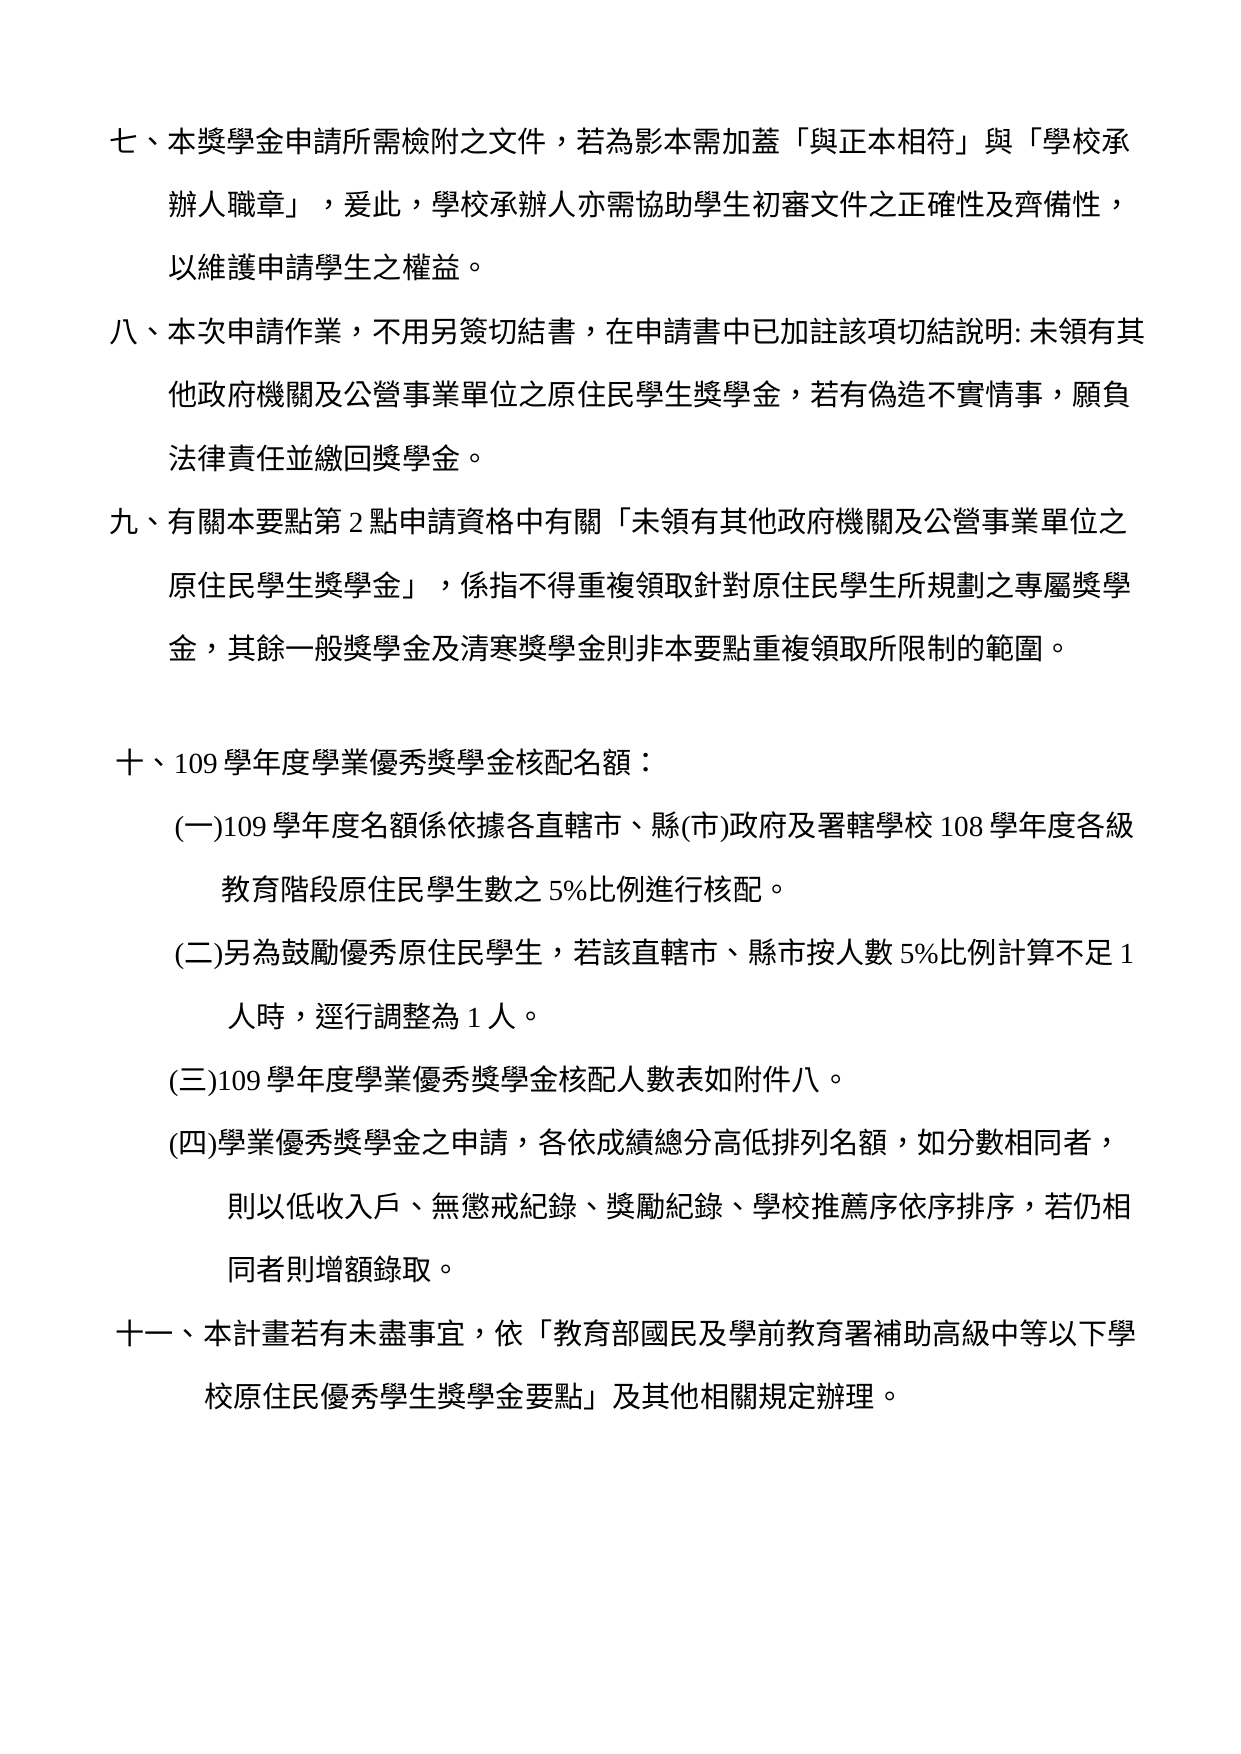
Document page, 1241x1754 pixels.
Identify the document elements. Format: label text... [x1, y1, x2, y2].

text (四)學業優秀獎學金之申請，各依成績總分高低排列名額，如分數相同者，則以低收入戶、無懲戒紀錄、獎勵紀錄、學校推薦序依序排序，若仍相同者則增額錄取。 [168, 1120, 1146, 1289]
text (一)109學年度名額係依據各直轄市、縣(市)政府及署轄學校108學年度各級教育階段原住民學生數之5%比例進行核配。 [174, 803, 1146, 908]
text 七、本獎學金申請所需檢附之文件，若為影本需加蓋「與正本相符」與「學校承辦人職章」，爰此，學校承辦人亦需協助學生初審文件之正確性及齊備性，以維護申請學生之權益。 [109, 118, 1146, 287]
text 八、本次申請作業，不用另簽切結書，在申請書中已加註該項切結說明: 未領有其他政府機關及公營事業單位之原住民學生獎學金，若有偽造不實情事，願負法律責任並繳回獎學金。 [109, 308, 1146, 478]
text (二)另為鼓勵優秀原住民學生，若該直轄市、縣市按人數5%比例計算不足1人時，逕行調整為1人。 [174, 930, 1146, 1035]
text 九、有關本要點第2點申請資格中有關「未領有其他政府機關及公營事業單位之原住民學生獎學金」，係指不得重複領取針對原住民學生所規劃之專屬獎學金，其餘一般獎學金及清寒獎學金則非本要點重複領取所限制的範圍。 [109, 499, 1146, 668]
text 十一、本計畫若有未盡事宜，依「教育部國民及學前教育署補助高級中等以下學校原住民優秀學生獎學金要點」及其他相關規定辦理。 [115, 1310, 1146, 1416]
text 十、109學年度學業優秀獎學金核配名額： [115, 739, 1146, 782]
text (三)109學年度學業優秀獎學金核配人數表如附件八。 [168, 1057, 1146, 1099]
